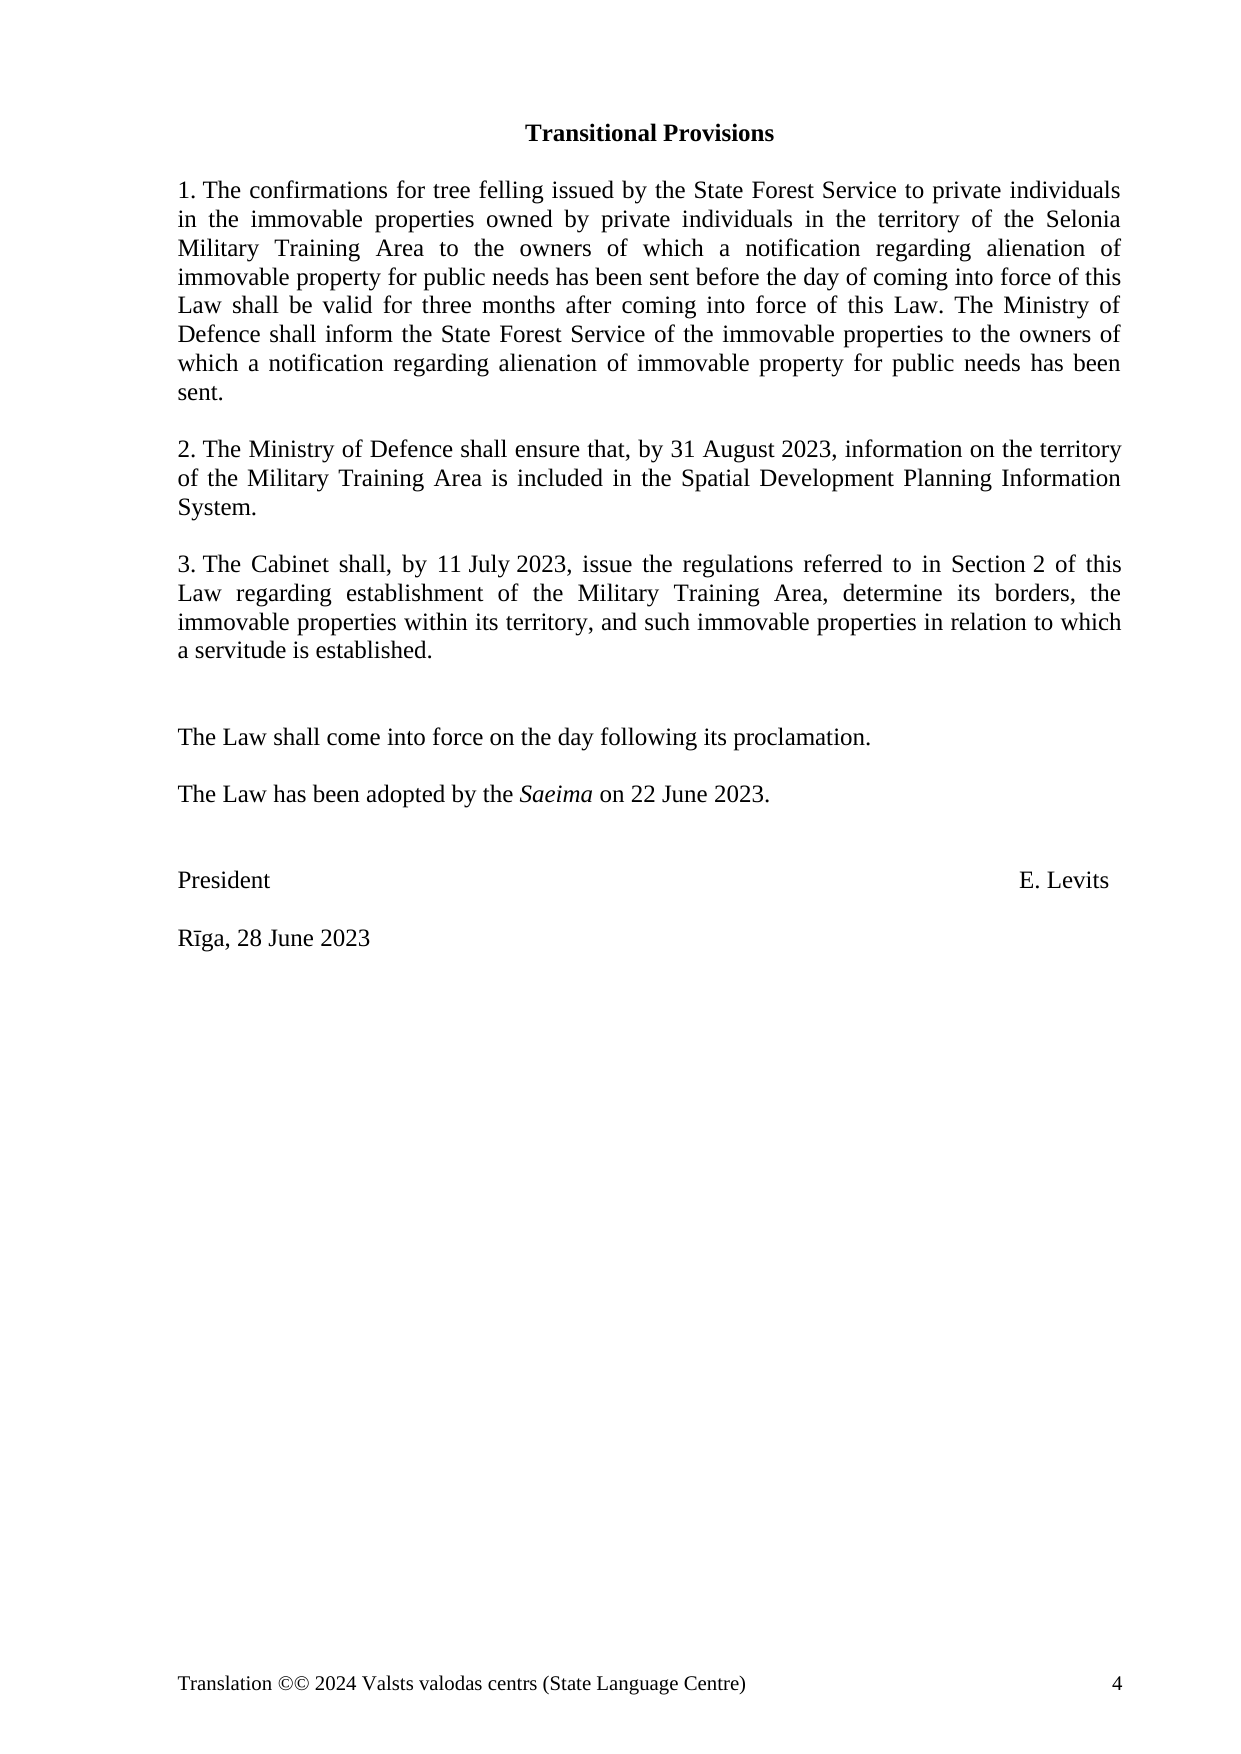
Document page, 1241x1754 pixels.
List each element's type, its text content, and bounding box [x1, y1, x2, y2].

text 1. The confirmations for tree felling issued by the State Forest Service to private individuals in the immovable properties owned by private individuals in the territory of the Selonia Military Training Area to the owners of which a notification regarding alienation of immovable property for public needs has been sent before the day of coming into force of this Law shall be valid for three months after coming into force of this Law. The Ministry of Defence shall inform the State Forest Service of the immovable properties to the owners of which a notification regarding alienation of immovable property for public needs has been sent. [177, 176, 1122, 406]
text The Law shall come into force on the day following its proclamation. [177, 722, 1122, 751]
text President E. Levits [177, 866, 1122, 894]
text The Law has been adopted by the Saeima on 22 June 2023. [177, 779, 1122, 808]
text Transitional Provisions [177, 118, 1122, 147]
text 2. The Ministry of Defence shall ensure that, by 31 August 2023, information on the territory of the Military Training Area is included in the Spatial Development Planning Information System. [177, 434, 1122, 521]
text 3. The Cabinet shall, by 11 July 2023, issue the regulations referred to in Section 2 of this Law regarding establishment of the Military Training Area, determine its borders, the immovable properties within its territory, and such immovable properties in relation to which a servitude is established. [177, 549, 1122, 664]
text Rīga, 28 June 2023 [177, 923, 1122, 952]
